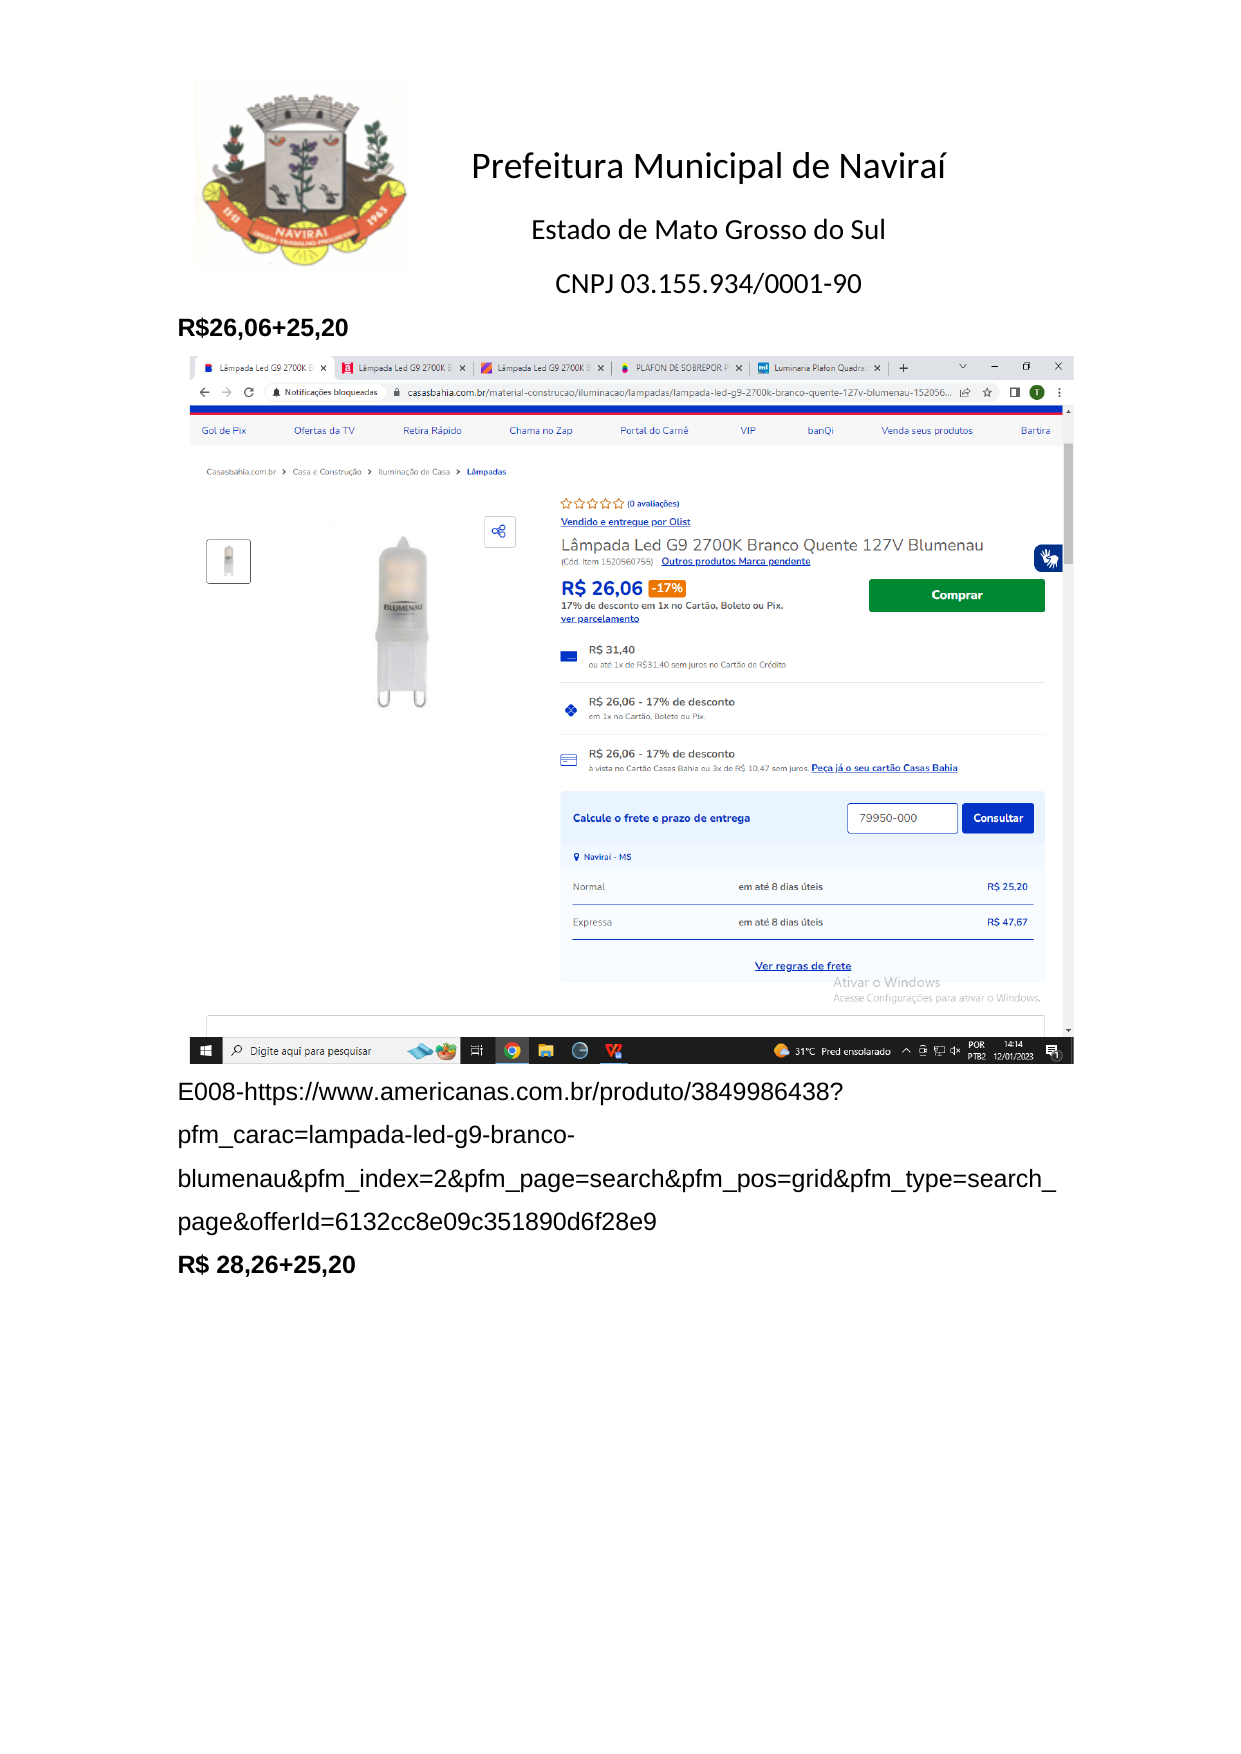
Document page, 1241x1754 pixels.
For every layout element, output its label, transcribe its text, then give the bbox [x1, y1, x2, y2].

picture [189, 356, 1074, 1064]
picture [194, 79, 415, 278]
text E008-https://www.americanas.com.br/produto/3849986438?pfm_carac=lampada-led-g9-branco-blumenau&pfm_index=2&pfm_page=search&pfm_pos=grid&pfm_type=search_page&offerId=6132cc8e09c351890d6f28e9 [177, 1077, 1063, 1235]
text R$ 28,26+25,20 [177, 1250, 1063, 1278]
